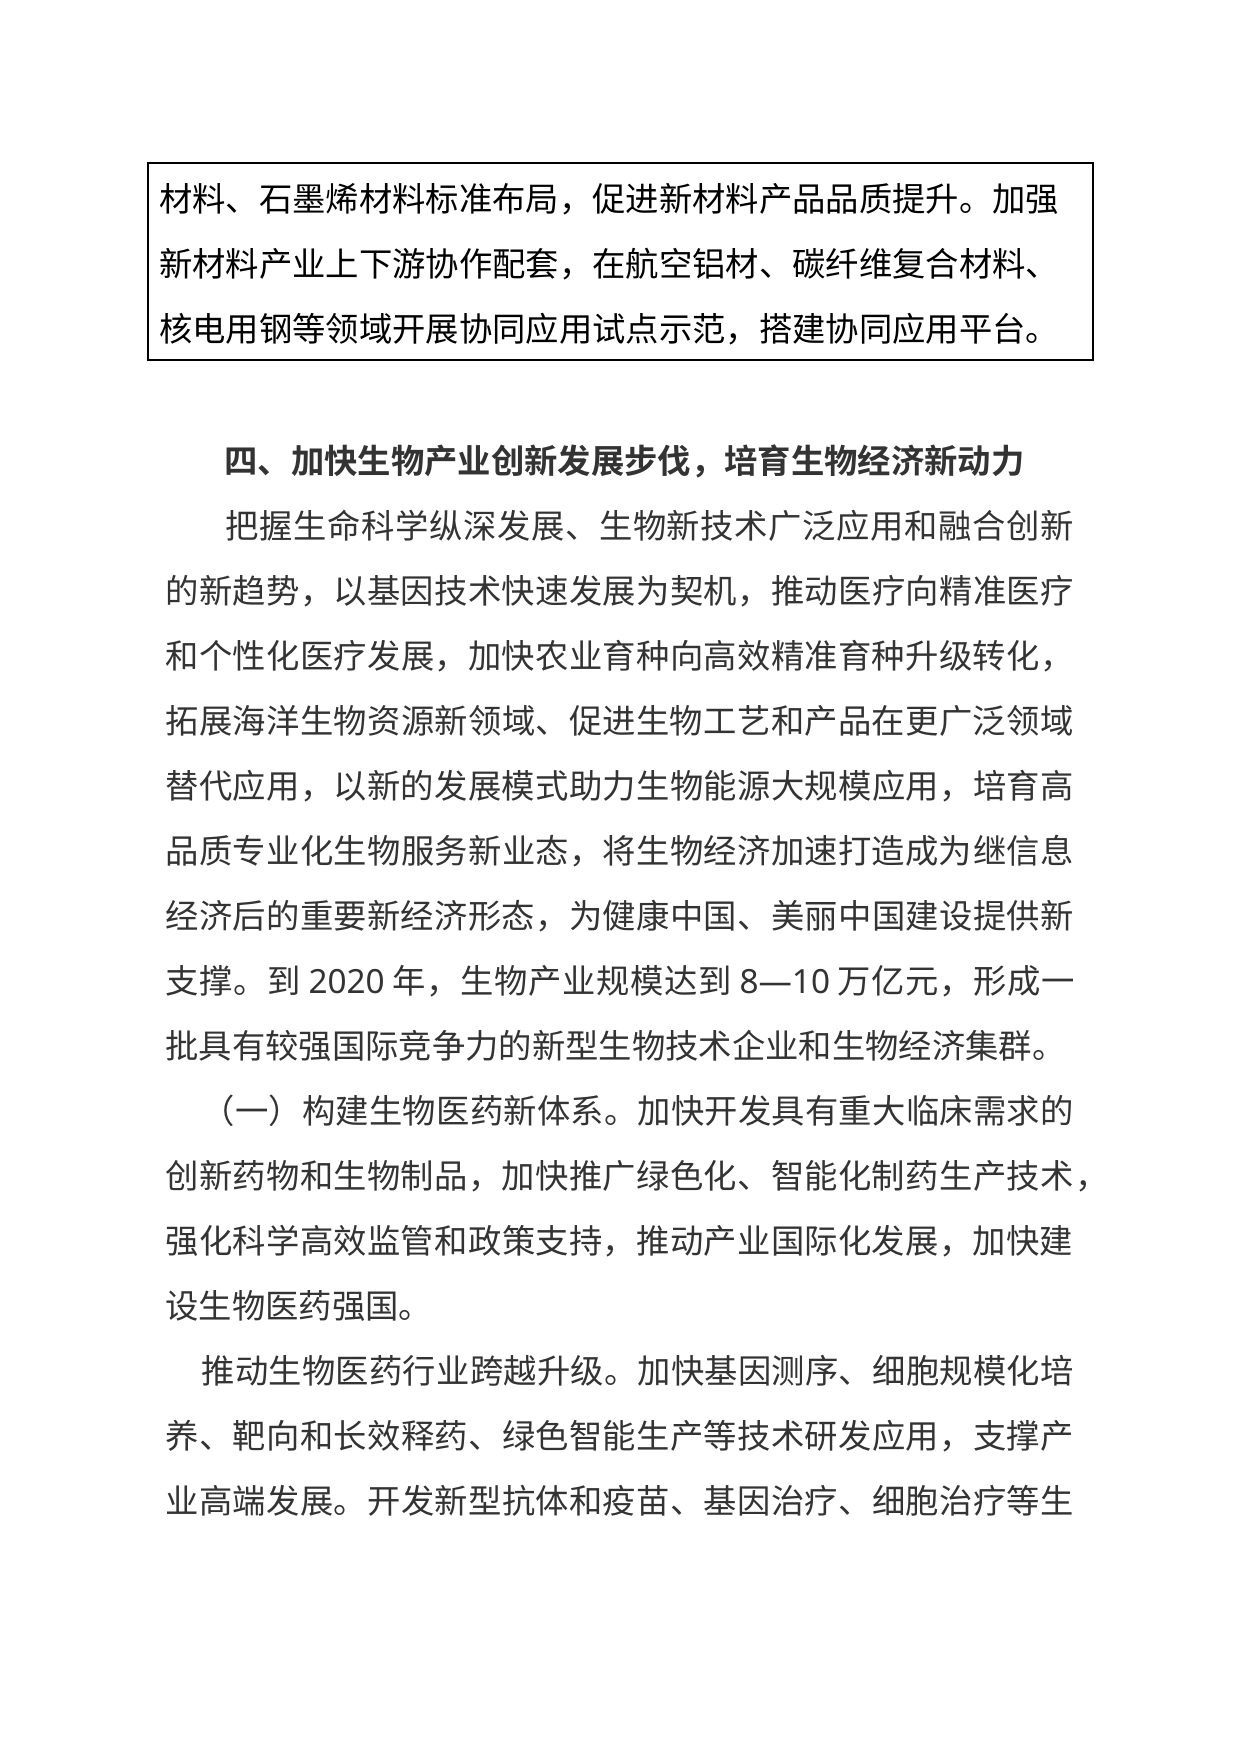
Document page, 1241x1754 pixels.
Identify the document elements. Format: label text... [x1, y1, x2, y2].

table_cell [149, 164, 1092, 359]
text （一）构建生物医药新体系。加快开发具有重大临床需求的创新药物和生物制品，加快推广绿色化、智能化制药生产技术，强化科学高效监管和政策支持，推动产业国际化发展，加快建设生物医药强国。 [165, 1076, 1075, 1336]
text 把握生命科学纵深发展、生物新技术广泛应用和融合创新的新趋势，以基因技术快速发展为契机，推动医疗向精准医疗和个性化医疗发展，加快农业育种向高效精准育种升级转化，拓展海洋生物资源新领域、促进生物工艺和产品在更广泛领域替代应用，以新的发展模式助力生物能源大规模应用，培育高品质专业化生物服务新业态，将生物经济加速打造成为继信息经济后的重要新经济形态，为健康中国、美丽中国建设提供新支撑。到2020年，生物产业规模达到8—10万亿元，形成一批具有较强国际竞争力的新型生物技术企业和生物经济集群。 [165, 491, 1075, 1076]
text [165, 1336, 1075, 1531]
text 四、加快生物产业创新发展步伐，培育生物经济新动力 [165, 426, 1075, 491]
